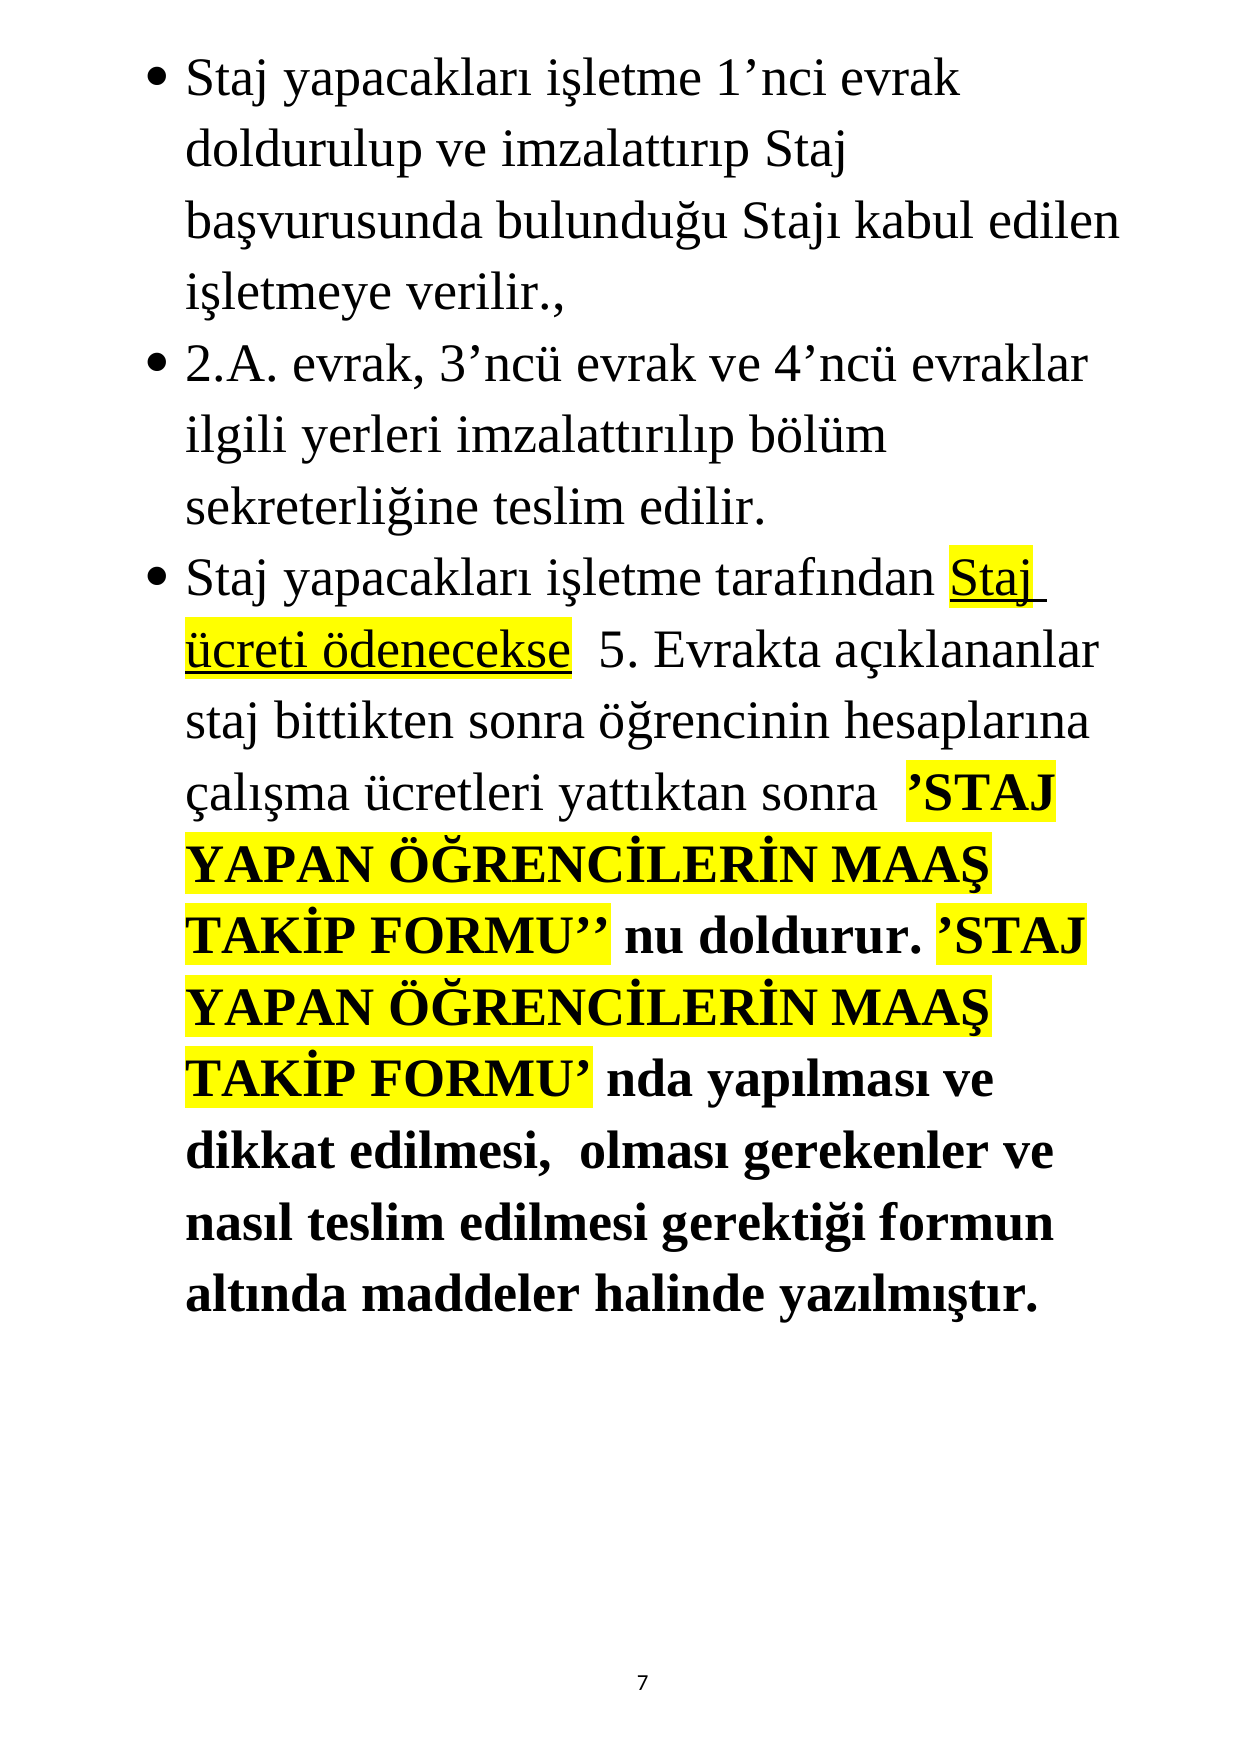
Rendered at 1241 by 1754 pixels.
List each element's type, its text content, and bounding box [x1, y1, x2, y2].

list 2.A. evrak, 3’ncü evrak ve 4’ncü evraklar ilgili yerleri imzalattırılıp bölüm sekreterliğine teslim edilir. [148, 331, 1152, 536]
list Staj yapacakları işletme 1’nci evrak doldurulup ve imzalattırıp Staj başvurusunda bulunduğu Stajı kabul edilen işletmeye verilir., [148, 44, 1152, 321]
list Staj yapacakları işletme tarafından Staj ücreti ödenecekse 5. Evrakta açıklananlar staj bittikten sonra öğrencinin hesaplarına çalışma ücretleri yattıktan sonra ’STAJ YAPAN ÖĞRENCİLERİN MAAŞ TAKİP FORMU’’ nu doldurur. ’STAJ YAPAN ÖĞRENCİLERİN MAAŞ TAKİP FORMU’ nda yapılması ve dikkat edilmesi, olması gerekenler ve nasıl teslim edilmesi gerektiği formun altında maddeler halinde yazılmıştır. [148, 545, 1152, 1323]
